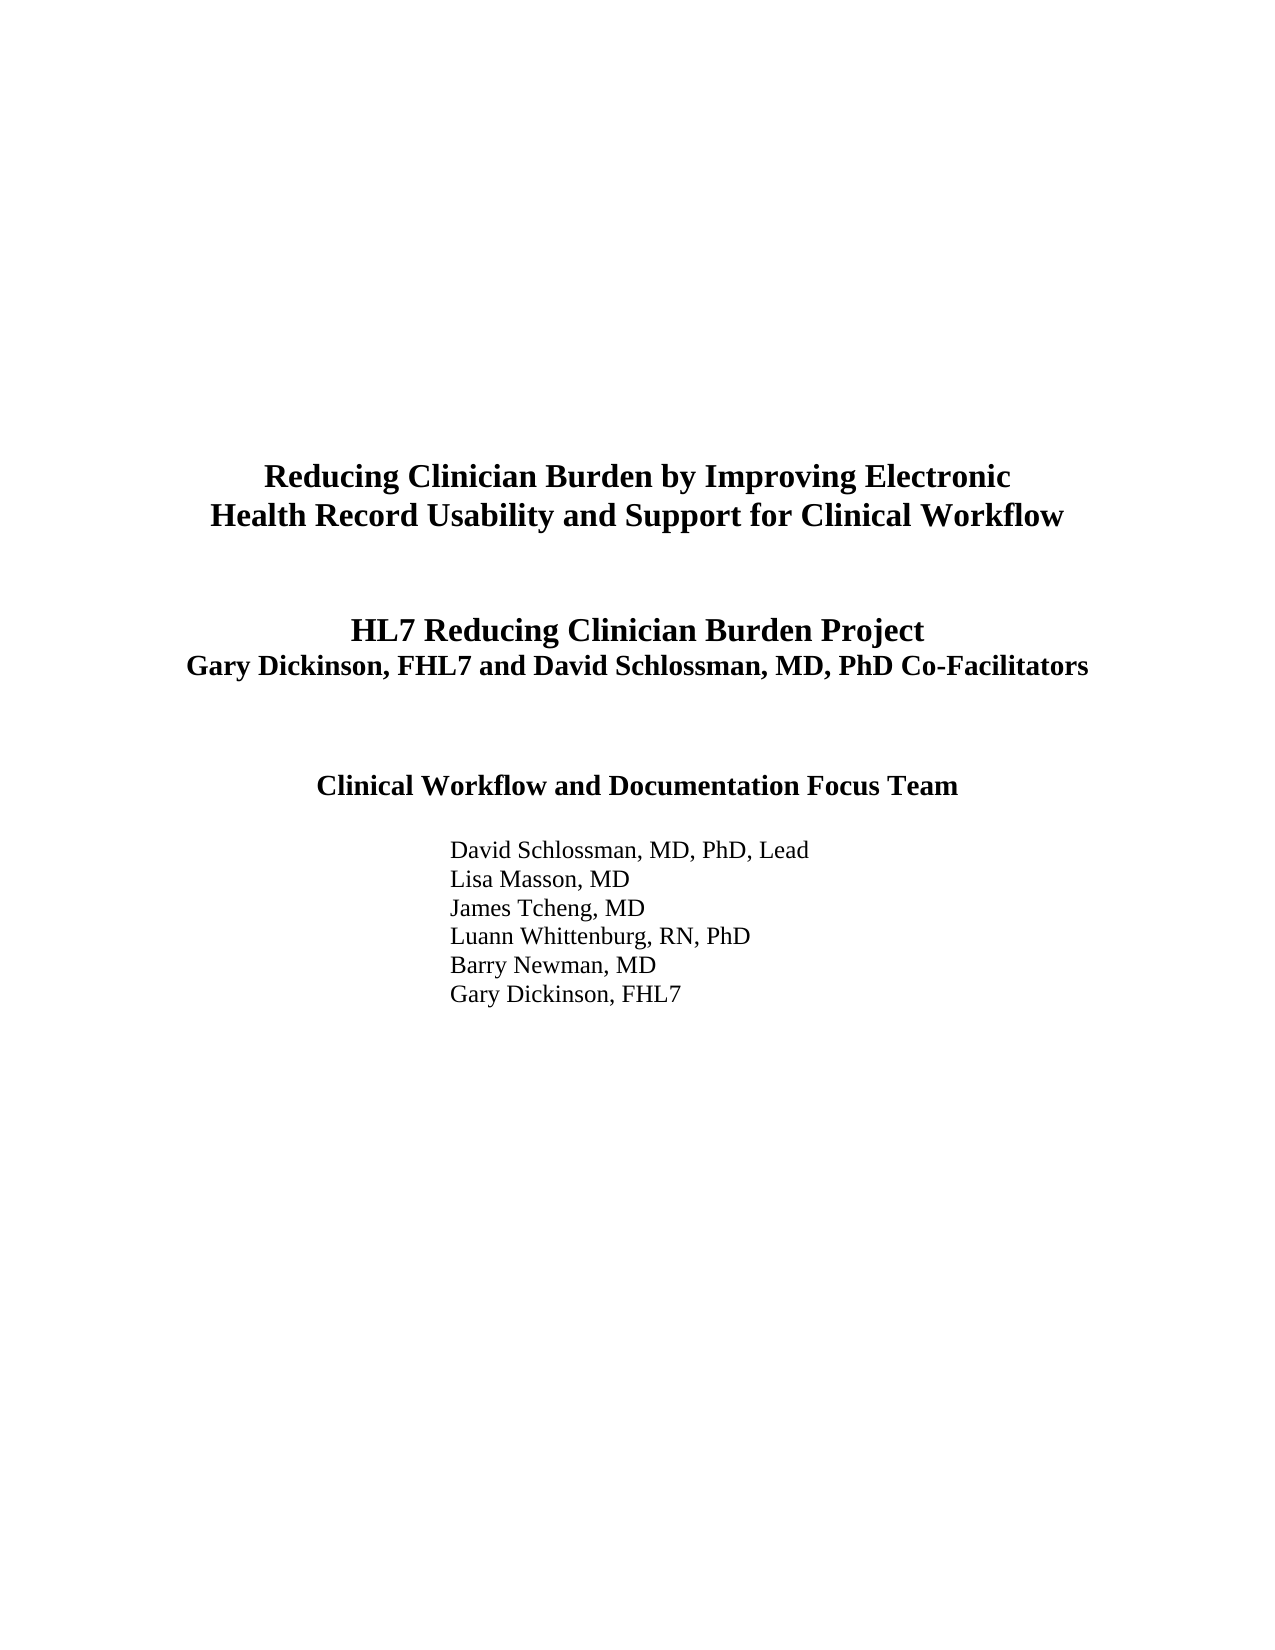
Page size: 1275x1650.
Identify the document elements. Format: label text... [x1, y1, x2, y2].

text Barry Newman, MD [150, 950, 1125, 979]
text Gary Dickinson, FHL7 and David Schlossman, MD, PhD Co-Facilitators [150, 648, 1125, 682]
text Health Record Usability and Support for Clinical Workflow [150, 495, 1125, 533]
text Luann Whittenburg, RN, PhD [150, 921, 1125, 950]
text Lisa Masson, MD [150, 864, 1125, 893]
text Clinical Workflow and Documentation Focus Team [150, 768, 1125, 802]
text James Tcheng, MD [150, 893, 1125, 921]
text Reducing Clinician Burden by Improving Electronic [150, 457, 1125, 495]
text Gary Dickinson, FHL7 [150, 979, 1125, 1008]
text David Schlossman, MD, PhD, Lead [150, 835, 1125, 864]
text HL7 Reducing Clinician Burden Project [150, 610, 1125, 648]
